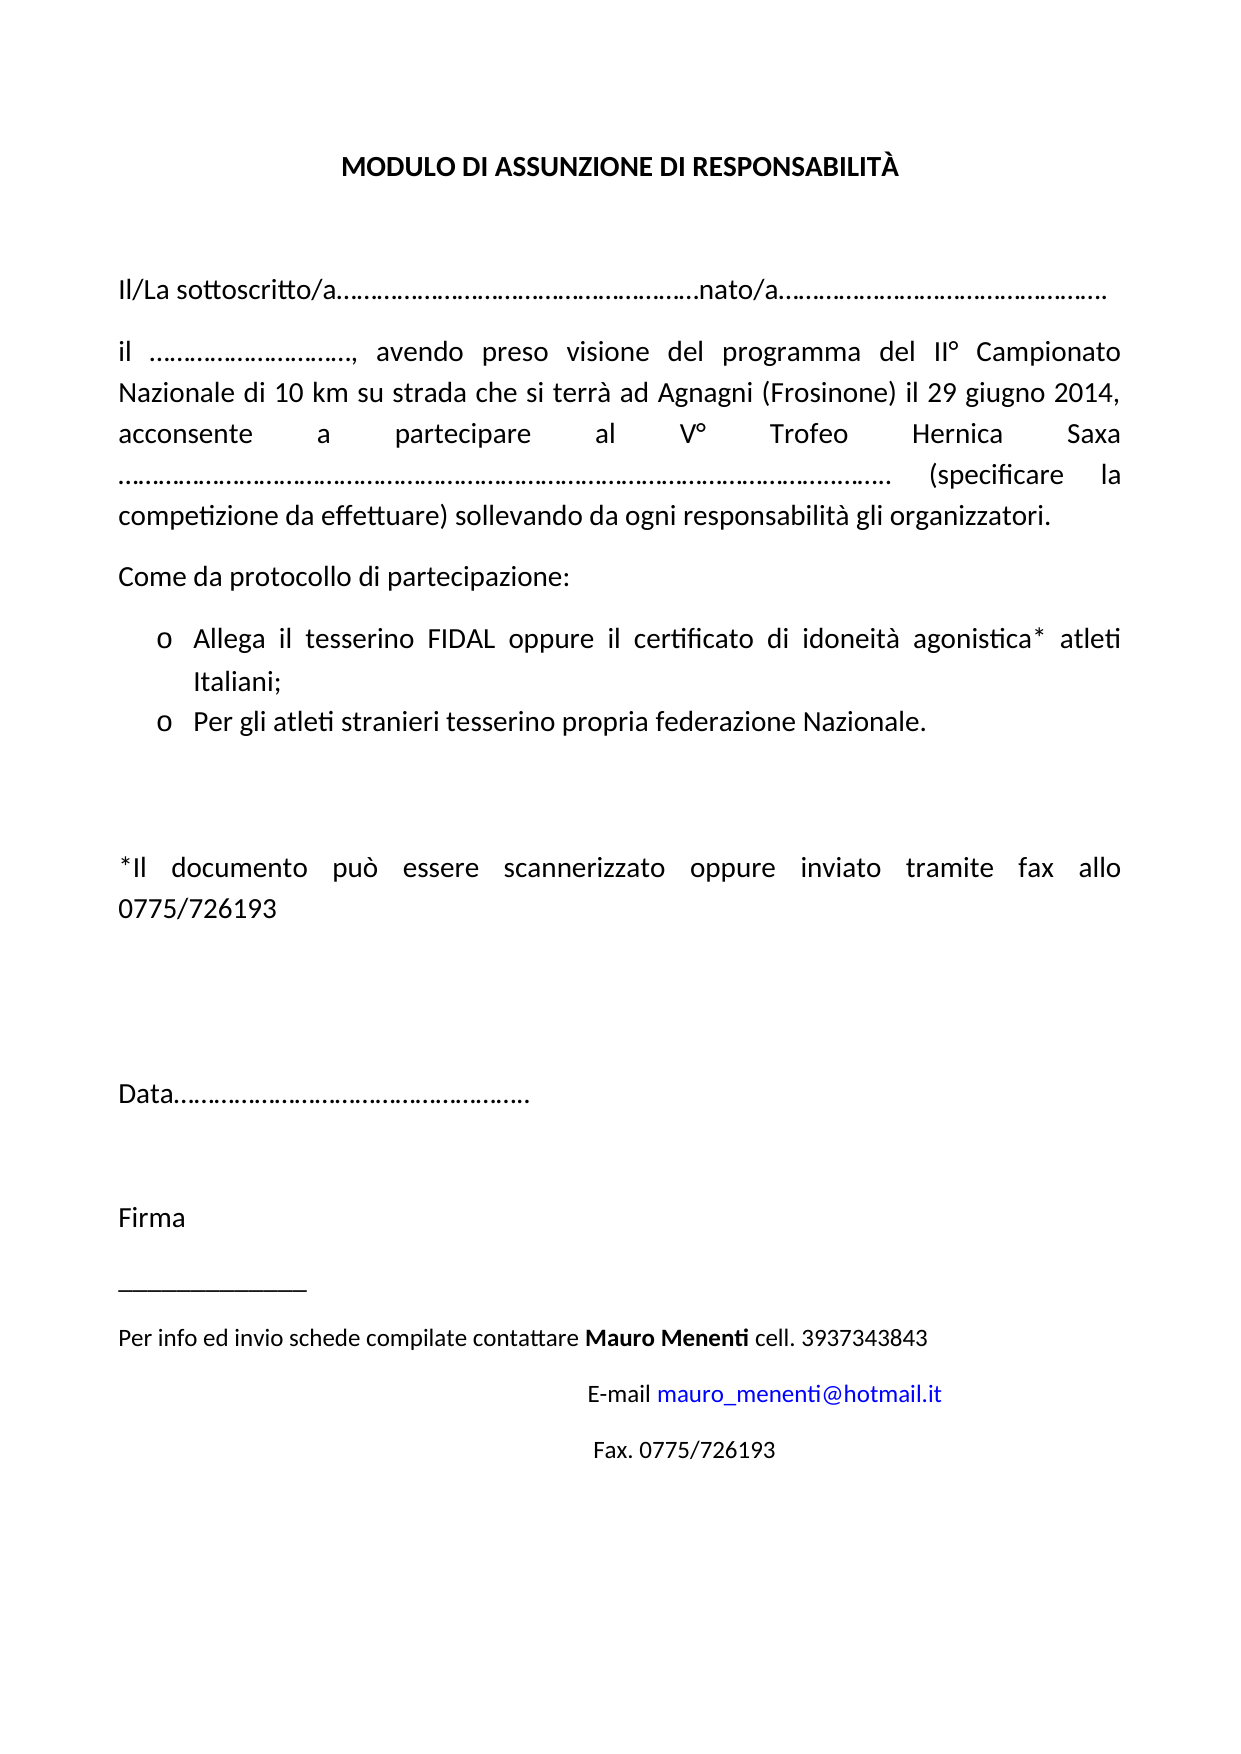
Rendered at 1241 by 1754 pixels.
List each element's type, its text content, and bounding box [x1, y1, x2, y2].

text Il/La sottoscritto/a………………………………………………nato/a…………………………………………. [118, 271, 1122, 307]
text Come da protocollo di partecipazione: [118, 558, 1122, 594]
list Allega il tesserino FIDAL oppure il certificato di idoneità agonistica* atleti Italiani; [156, 620, 1122, 698]
text Firma [118, 1199, 1122, 1234]
text MODULO DI ASSUNZIONE DI RESPONSABILITÀ [118, 148, 1122, 183]
text il …………………………, avendo preso visione del programma del II° Campionato Nazionale di 10 km su strada che si terrà ad Agnagni (Frosinone) il 29 giugno 2014, acconsente a partecipare al V° Trofeo Hernica Saxa ……………………………………………………………………………………………..…….. (specificare la competizione da effettuare) sollevando da ogni responsabilità gli organizzatori. [118, 333, 1122, 532]
list Per gli atleti stranieri tesserino propria federazione Nazionale. [156, 703, 1122, 741]
text E-mail mauro_menenti@hotmail.it [118, 1378, 1122, 1408]
text Data…………………………………………….. [118, 1075, 1122, 1111]
text Fax. 0775/726193 [118, 1434, 1122, 1464]
text *Il documento può essere scannerizzato oppure inviato tramite fax allo 0775/726193 [118, 849, 1122, 925]
text Per info ed invio schede compilate contattare Mauro Menenti cell. 3937343843 [118, 1322, 1122, 1353]
text _____________ [118, 1260, 1122, 1296]
